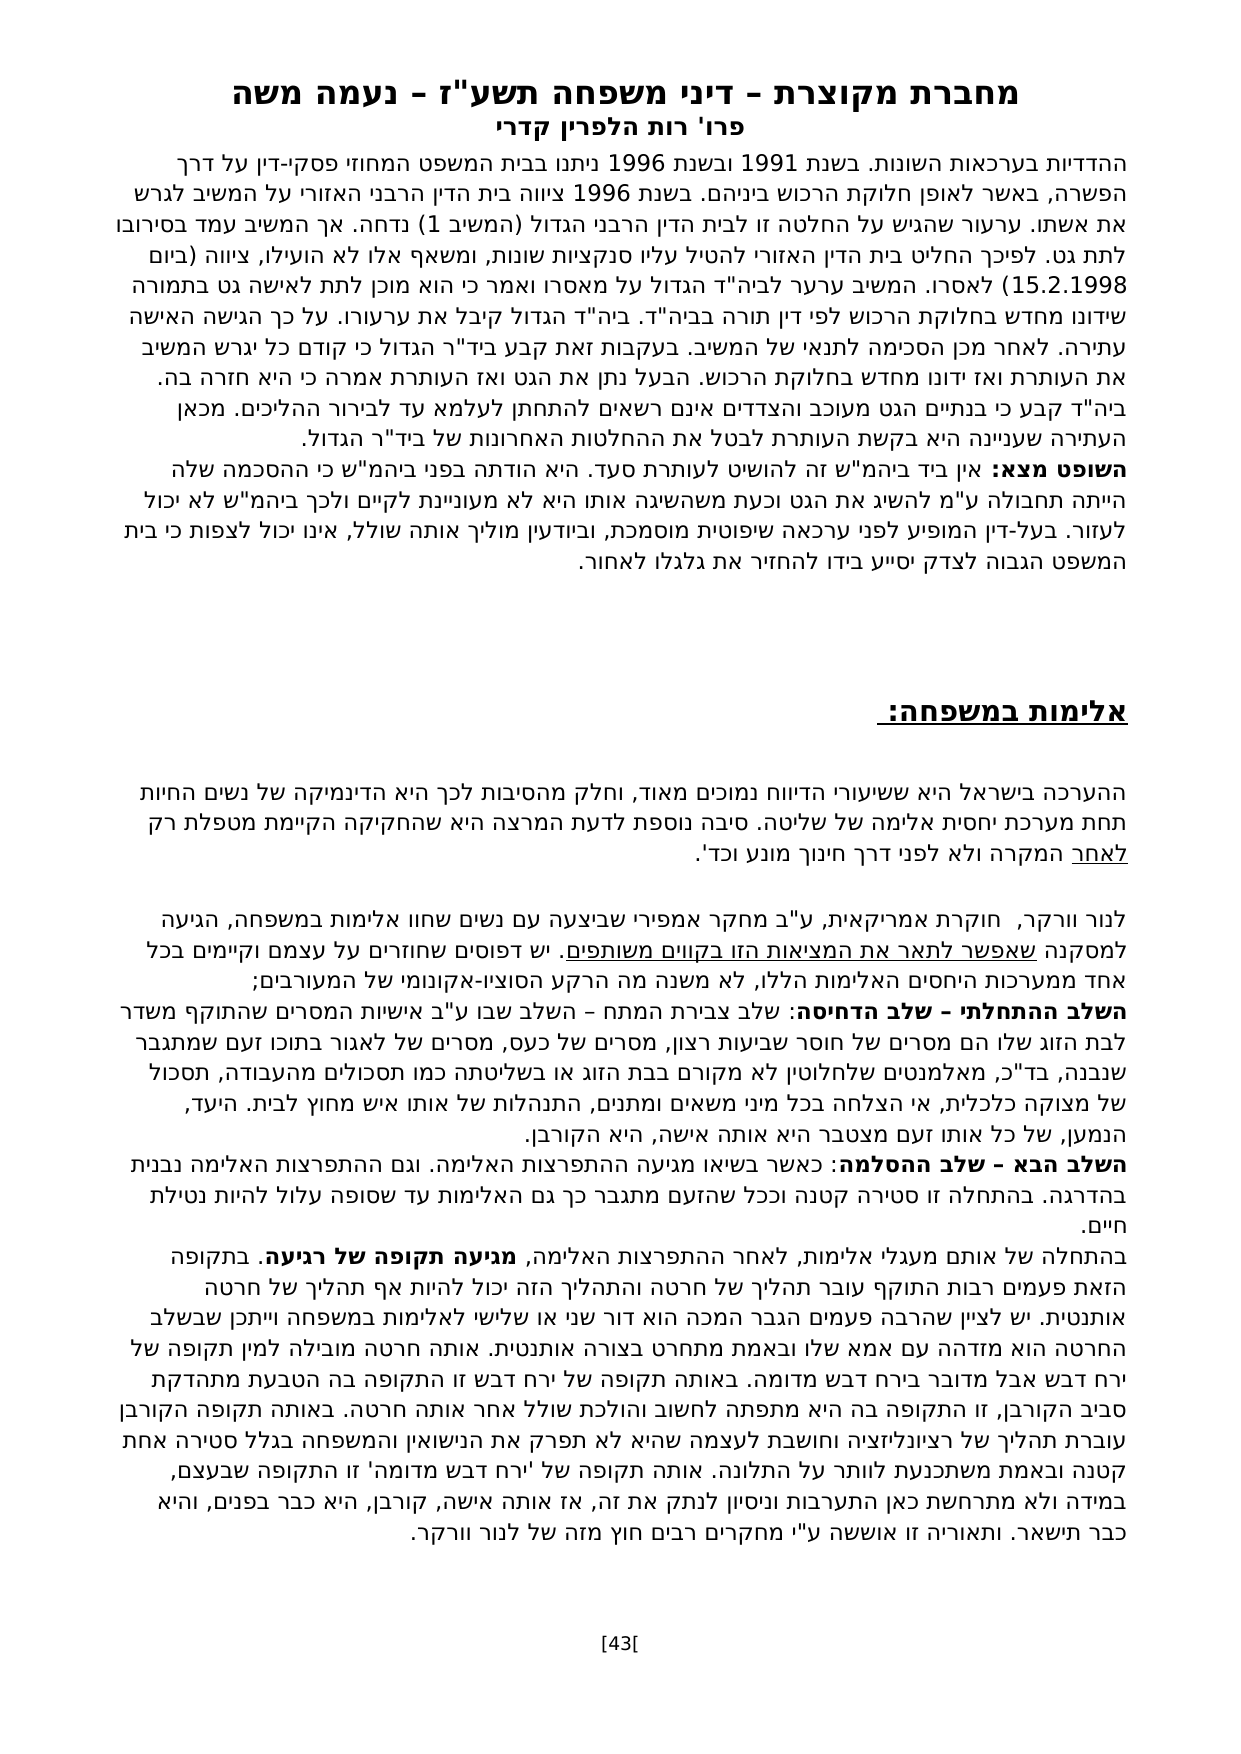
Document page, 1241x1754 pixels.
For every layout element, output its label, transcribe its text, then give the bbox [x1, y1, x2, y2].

text אלימות במשפחה: [112, 694, 1128, 728]
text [112, 150, 1128, 452]
text השלב הבא – שלב ההסלמה: כאשר בשיאו מגיעה ההתפרצות האלימה. וגם ההתפרצות האלימה נבנית בהדרגה. בהתחלה זו סטירה קטנה וככל שהזעם מתגבר כך גם האלימות עד שסופה עלול להיות נטילת חיים. [112, 1151, 1128, 1239]
text בהתחלה של אותם מעגלי אלימות, לאחר ההתפרצות האלימה, מגיעה תקופה של רגיעה. בתקופה הזאת פעמים רבות התוקף עובר תהליך של חרטה והתהליך הזה יכול להיות אף תהליך של חרטה אותנטית. יש לציין שהרבה פעמים הגבר המכה הוא דור שני או שלישי לאלימות במשפחה וייתכן שבשלב החרטה הוא מזדהה עם אמא שלו ובאמת מתחרט בצורה אותנטית. אותה חרטה מובילה למין תקופה של ירח דבש אבל מדובר בירח דבש מדומה. באותה תקופה של ירח דבש זו התקופה בה הטבעת מתהדקת סביב הקורבן, זו התקופה בה היא מתפתה לחשוב והולכת שולל אחר אותה חרטה. באותה תקופה הקורבן עוברת תהליך של רציונליזציה וחושבת לעצמה שהיא לא תפרק את הנישואין והמשפחה בגלל סטירה אחת קטנה ובאמת משתכנעת לוותר על התלונה. אותה תקופה של 'ירח דבש מדומה' זו התקופה שבעצם, במידה ולא מתרחשת כאן התערבות וניסיון לנתק את זה, אז אותה אישה, קורבן, היא כבר בפנים, והיא כבר תישאר. ותאוריה זו אוששה ע"י מחקרים רבים חוץ מזה של לנור וורקר. [112, 1243, 1128, 1546]
text ההערכה בישראל היא ששיעורי הדיווח נמוכים מאוד, וחלק מהסיבות לכך היא הדינמיקה של נשים החיות תחת מערכת יחסית אלימה של שליטה. סיבה נוספת לדעת המרצה היא שהחקיקה הקיימת מטפלת רק לאחר המקרה ולא לפני דרך חינוך מונע וכד'. [112, 779, 1128, 867]
text השלב ההתחלתי – שלב הדחיסה: שלב צבירת המתח – השלב שבו ע"ב אישיות המסרים שהתוקף משדר לבת הזוג שלו הם מסרים של חוסר שביעות רצון, מסרים של כעס, מסרים של לאגור בתוכו זעם שמתגבר שנבנה, בד"כ, מאלמנטים שלחלוטין לא מקורם בבת הזוג או בשליטתה כמו תסכולים מהעבודה, תסכול של מצוקה כלכלית, אי הצלחה בכל מיני משאים ומתנים, התנהלות של אותו איש מחוץ לבית. היעד, הנמען, של כל אותו זעם מצטבר היא אותה אישה, היא הקורבן. [112, 998, 1128, 1147]
text לנור וורקר, חוקרת אמריקאית, ע"ב מחקר אמפירי שביצעה עם נשים שחוו אלימות במשפחה, הגיעה למסקנה שאפשר לתאר את המציאות הזו בקווים משותפים. יש דפוסים שחוזרים על עצמם וקיימים בכל אחד ממערכות היחסים האלימות הללו, לא משנה מה הרקע הסוציו-אקונומי של המעורבים; [112, 906, 1128, 994]
text השופט מצא: אין ביד ביהמ"ש זה להושיט לעותרת סעד. היא הודתה בפני ביהמ"ש כי ההסכמה שלה הייתה תחבולה ע"מ להשיג את הגט וכעת משהשיגה אותו היא לא מעוניינת לקיים ולכך ביהמ"ש לא יכול לעזור. בעל-דין המופיע לפני ערכאה שיפוטית מוסמכת, וביודעין מוליך אותה שולל, אינו יכול לצפות כי בית המשפט הגבוה לצדק יסייע בידו להחזיר את גלגלו לאחור. [112, 456, 1128, 575]
